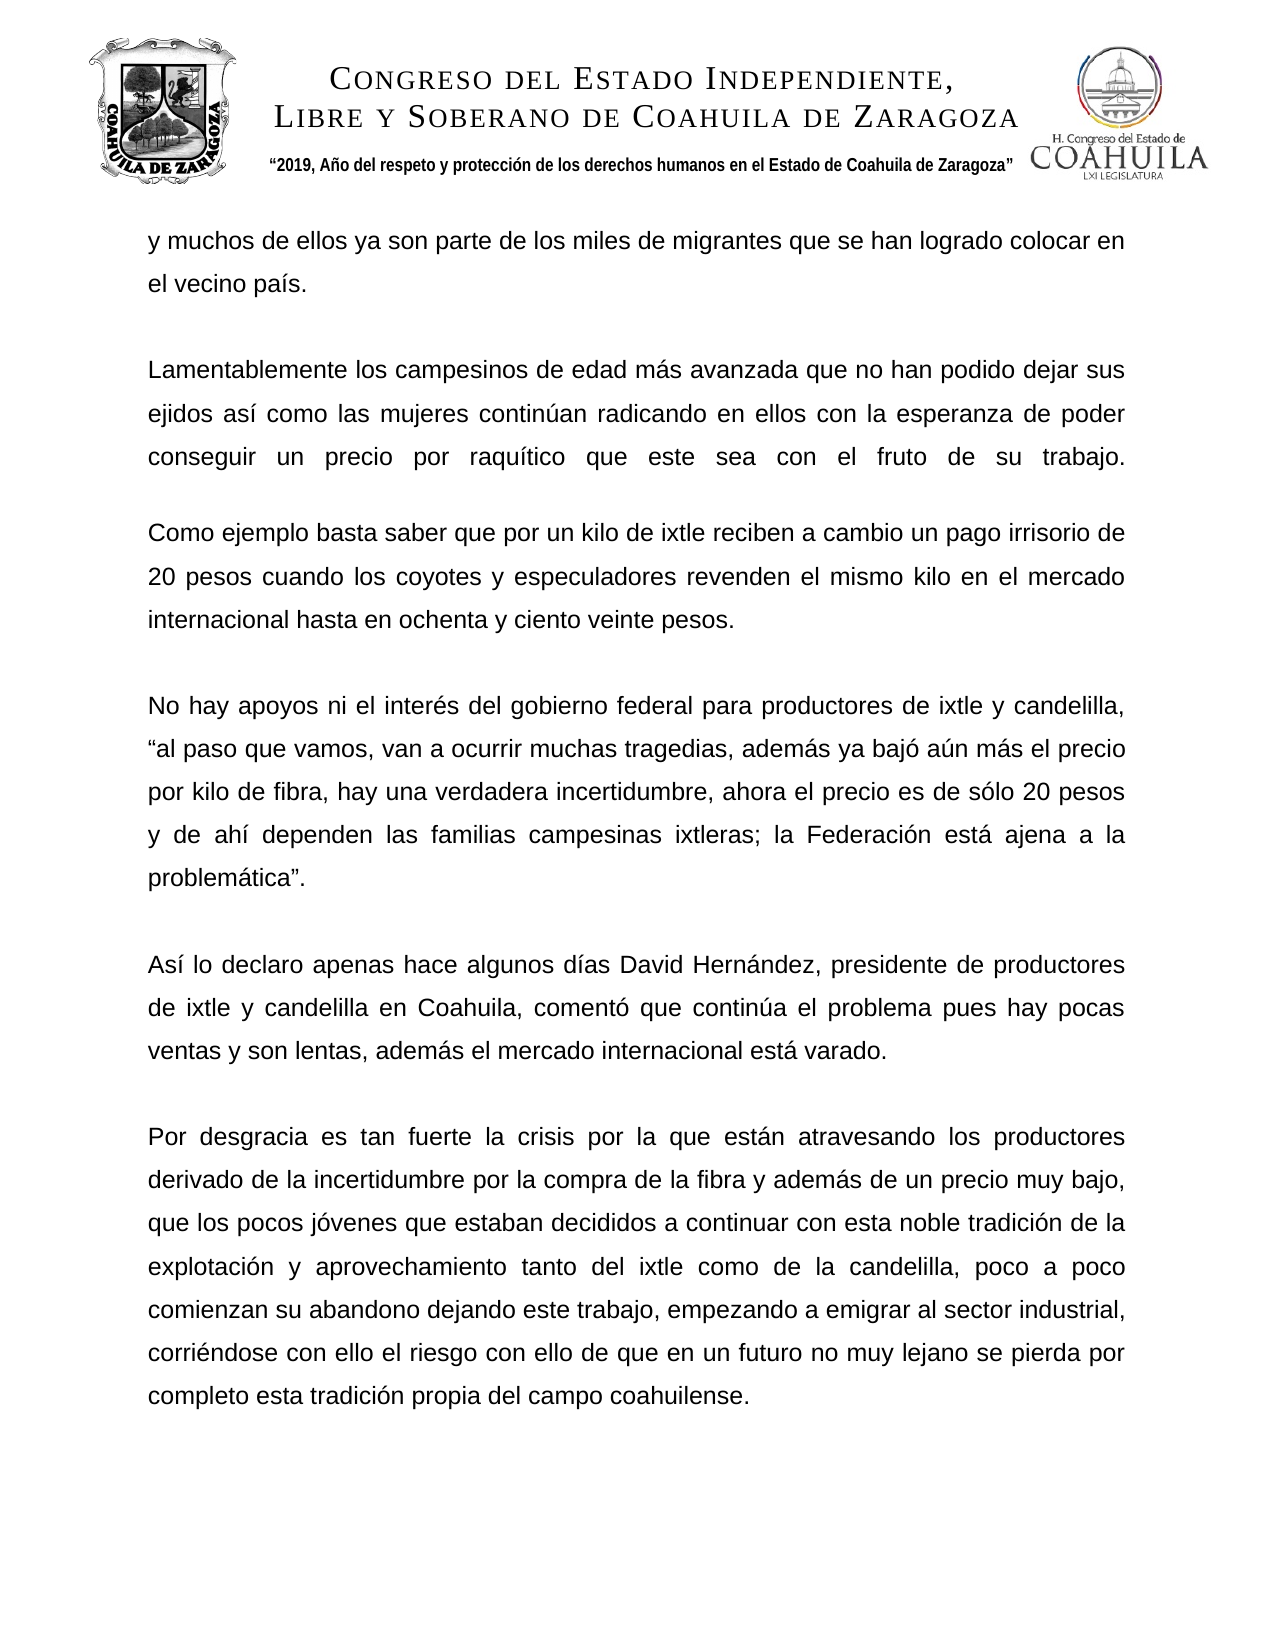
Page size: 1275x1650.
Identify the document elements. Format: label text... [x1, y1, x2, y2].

picture [88, 38, 237, 184]
text Por desgracia es tan fuerte la crisis por la que están atravesando los productores derivado de la incertidumbre por la compra de la fibra y además de un precio muy bajo, que los pocos jóvenes que estaban decididos a continuar con esta noble tradición de la explotación y aprovechamiento tanto del ixtle como de la candelilla, poco a poco comienzan su abandono dejando este trabajo, empezando a emigrar al sector industrial, corriéndose con ello el riesgo con ello de que en un futuro no muy lejano se pierda por completo esta tradición propia del campo coahuilense. [148, 1079, 1127, 1409]
text No hay apoyos ni el interés del gobierno federal para productores de ixtle y candelilla, “al paso que vamos, van a ocurrir muchas tragedias, además ya bajó aún más el precio por kilo de fibra, hay una verdadera incertidumbre, ahora el precio es de sólo 20 pesos y de ahí dependen las familias campesinas ixtleras; la Federación está ajena a la problemática”. [148, 691, 1127, 892]
text Como ejemplo basta saber que por un kilo de ixtle reciben a cambio un pago irrisorio de 20 pesos cuando los coyotes y especuladores revenden el mismo kilo en el mercado internacional hasta en ochenta y ciento veinte pesos. [148, 518, 1127, 633]
text Lamentablemente los campesinos de edad más avanzada que no han podido dejar sus ejidos así como las mujeres continúan radicando en ellos con la esperanza de poder conseguir un precio por raquítico que este sea con el fruto de su trabajo. [148, 355, 1127, 506]
picture [1020, 40, 1214, 185]
text Así lo declaro apenas hace algunos días David Hernández, presidente de productores de ixtle y candelilla en Coahuila, comentó que continúa el problema pues hay pocas ventas y son lentas, además el mercado internacional está varado. [148, 906, 1127, 1064]
